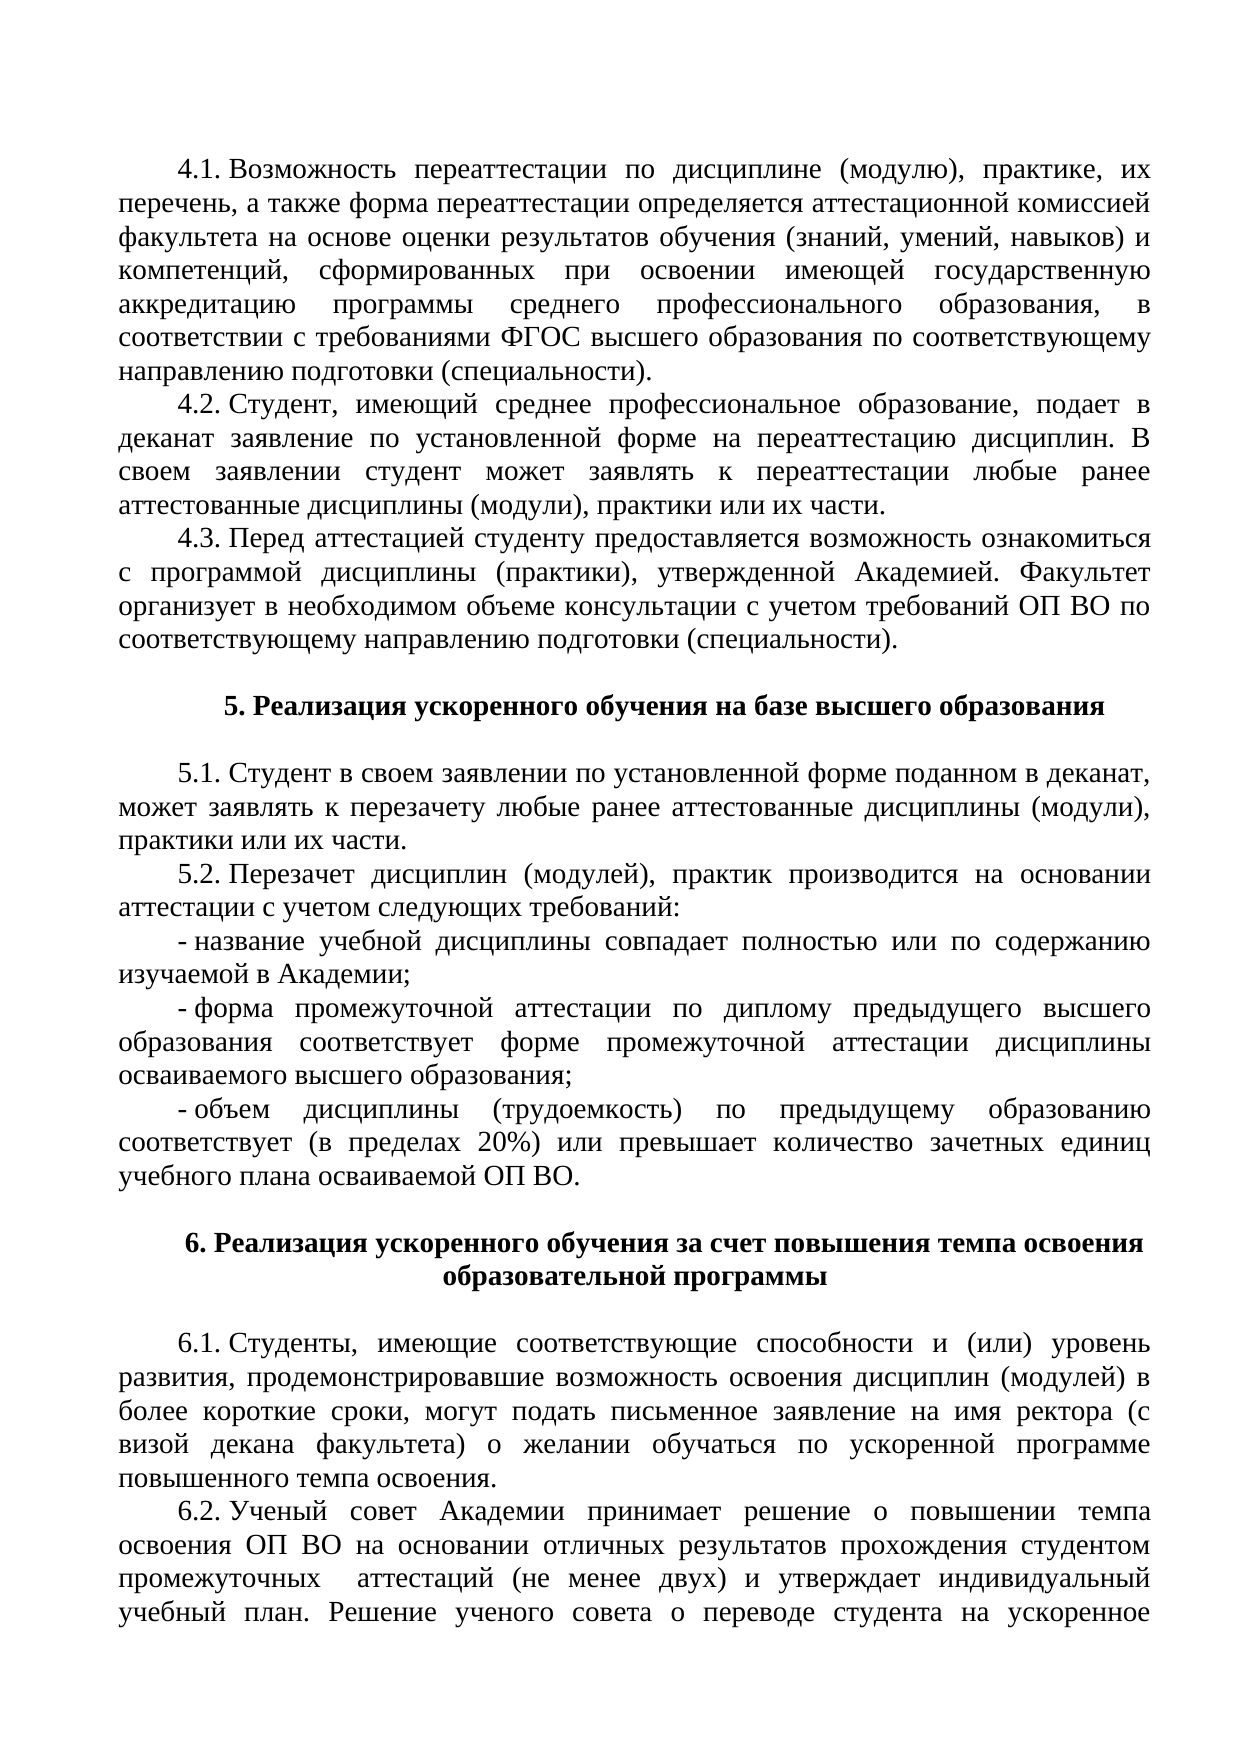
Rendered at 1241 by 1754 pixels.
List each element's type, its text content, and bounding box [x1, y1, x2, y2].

text 4.1. Возможность переаттестации по дисциплине (модулю), практике, их перечень, а также форма переаттестации определяется аттестационной комиссией факультета на основе оценки результатов обучения (знаний, умений, навыков) и компетенций, сформированных при освоении имеющей государственную аккредитацию программы среднего профессионального образования, в соответствии с требованиями ФГОС высшего образования по соответствующему направлению подготовки (специальности). [118, 152, 1152, 386]
text - форма промежуточной аттестации по диплому предыдущего высшего образования соответствует форме промежуточной аттестации дисциплины осваиваемого высшего образования; [118, 990, 1152, 1091]
text 5.2. Перезачет дисциплин (модулей), практик производится на основании аттестации с учетом следующих требований: [118, 856, 1152, 923]
text 4.2. Студент, имеющий среднее профессиональное образование, подает в деканат заявление по установленной форме на переаттестацию дисциплин. В своем заявлении студент может заявлять к переаттестации любые ранее аттестованные дисциплины (модули), практики или их части. [118, 386, 1152, 521]
text 5. Реализация ускоренного обучения на базе высшего образования [118, 688, 1152, 722]
text - объем дисциплины (трудоемкость) по предыдущему образованию соответствует (в пределах 20%) или превышает количество зачетных единиц учебного плана осваиваемой ОП ВО. [118, 1091, 1152, 1191]
text 6.1. Студенты, имеющие соответствующие способности и (или) уровень развития, продемонстрировавшие возможность освоения дисциплин (модулей) в более короткие сроки, могут подать письменное заявление на имя ректора (с визой декана факультета) о желании обучаться по ускоренной программе повышенного темпа освоения. [118, 1326, 1152, 1493]
text 4.3. Перед аттестацией студенту предоставляется возможность ознакомиться с программой дисциплины (практики), утвержденной Академией. Факультет организует в необходимом объеме консультации с учетом требований ОП ВО по соответствующему направлению подготовки (специальности). [118, 521, 1152, 655]
text 6. Реализация ускоренного обучения за счет повышения темпа освоения образовательной программы [118, 1225, 1152, 1292]
text - название учебной дисциплины совпадает полностью или по содержанию изучаемой в Академии; [118, 923, 1152, 990]
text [118, 1493, 1152, 1627]
text 5.1. Студент в своем заявлении по установленной форме поданном в деканат, может заявлять к перезачету любые ранее аттестованные дисциплины (модули), практики или их части. [118, 755, 1152, 856]
